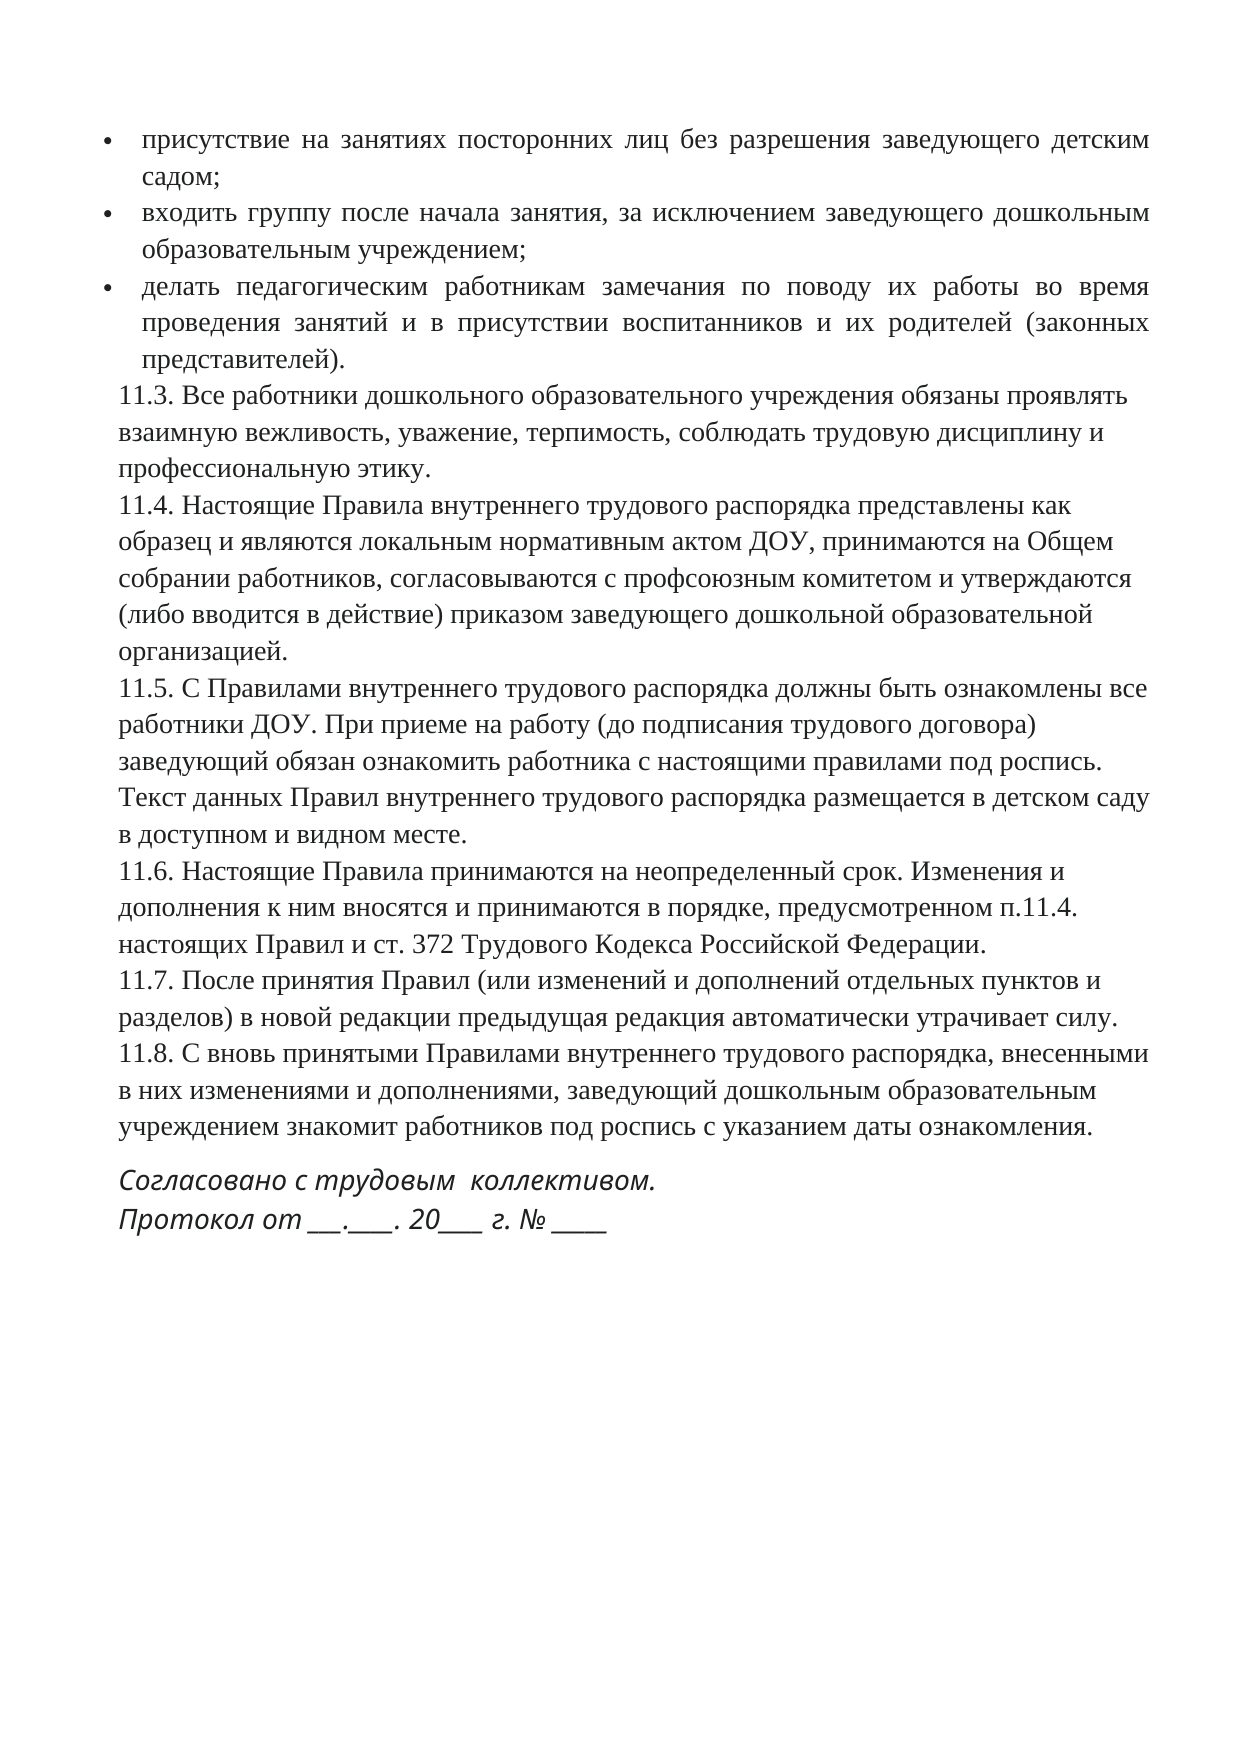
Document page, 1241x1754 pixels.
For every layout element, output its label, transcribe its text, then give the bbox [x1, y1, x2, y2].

list делать педагогическим работникам замечания по поводу их работы во время проведения занятий и в присутствии воспитанников и их родителей (законных представителей). [104, 264, 1151, 374]
list присутствие на занятиях посторонних лиц без разрешения заведующего детским садом; [104, 118, 1151, 191]
text Согласовано с трудовым коллективом. [118, 1161, 1151, 1199]
list входить группу после начала занятия, за исключением заведующего дошкольным образовательным учреждением; [104, 191, 1151, 264]
text 11.3. Все работники дошкольного образовательного учреждения обязаны проявлять взаимную вежливость, уважение, терпимость, соблюдать трудовую дисциплину и профессиональную этику. 11.4. Настоящие Правила внутреннего трудового распорядка представлены как образец и являются локальным нормативным актом ДОУ, принимаются на Общем собрании работников, согласовываются с профсоюзным комитетом и утверждаются (либо вводится в действие) приказом заведующего дошкольной образовательной организацией. 11.5. С Правилами внутреннего трудового распорядка должны быть ознакомлены все работники ДОУ. При приеме на работу (до подписания трудового договора) заведующий обязан ознакомить работника с настоящими правилами под роспись. Текст данных Правил внутреннего трудового распорядка размещается в детском саду в доступном и видном месте. 11.6. Настоящие Правила принимаются на неопределенный срок. Изменения и дополнения к ним вносятся и принимаются в порядке, предусмотренном п.11.4. настоящих Правил и ст. 372 Трудового Кодекса Российской Федерации. 11.7. После принятия Правил (или изменений и дополнений отдельных пунктов и разделов) в новой редакции предыдущая редакция автоматически утрачивает силу. 11.8. С вновь принятыми Правилами внутреннего трудового распорядка, внесенными в них изменениями и дополнениями, заведующий дошкольным образовательным учреждением знакомит работников под роспись с указанием даты ознакомления. [118, 374, 1151, 1142]
text Протокол от ___.____. 20____ г. № _____ [118, 1199, 1151, 1237]
